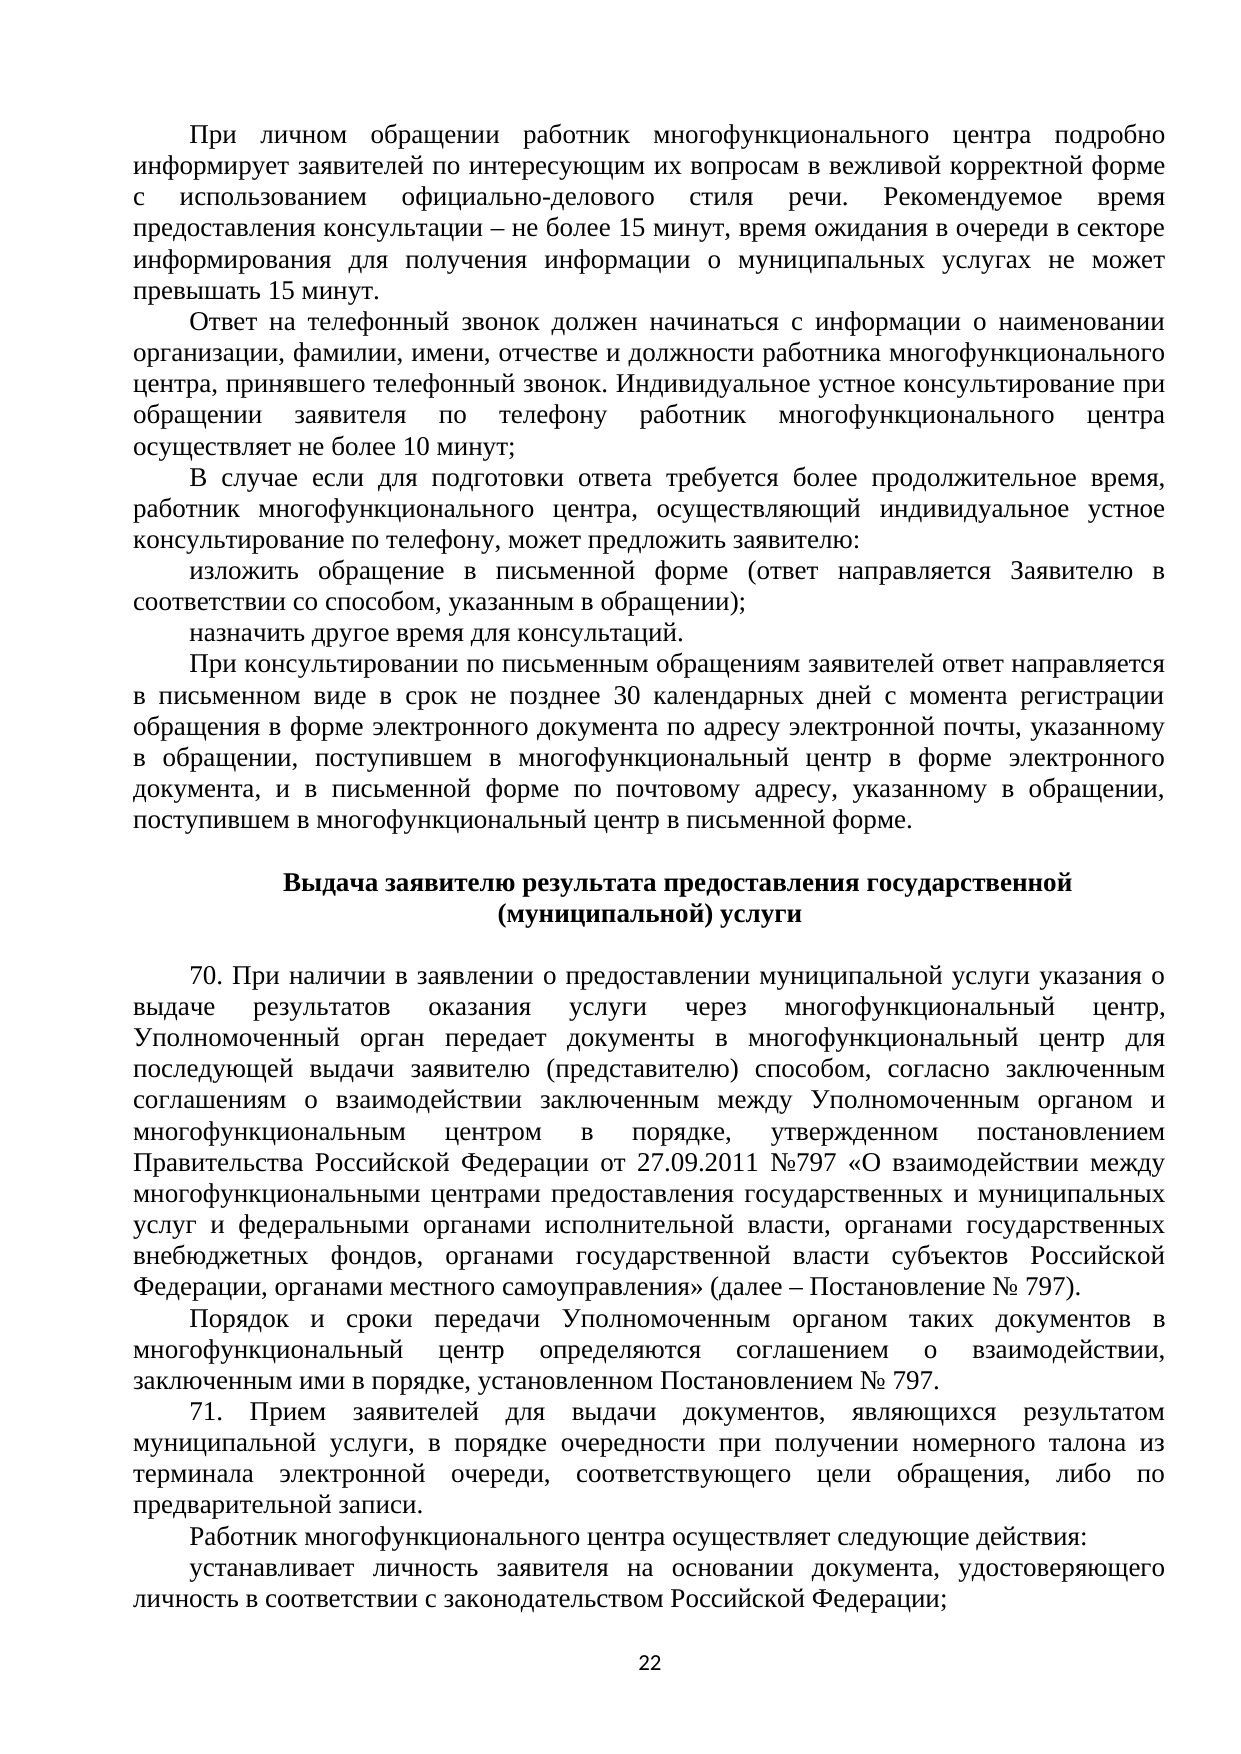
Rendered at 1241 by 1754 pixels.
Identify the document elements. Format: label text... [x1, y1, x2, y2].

text При личном обращении работник многофункционального центра подробно информирует заявителей по интересующим их вопросам в вежливой корректной форме с использованием официально-делового стиля речи. Рекомендуемое время предоставления консультации – не более 15 минут, время ожидания в очереди в секторе информирования для получения информации о муниципальных услугах не может превышать 15 минут. [133, 118, 1167, 305]
text При консультировании по письменным обращениям заявителей ответ направляется в письменном виде в срок не позднее 30 календарных дней с момента регистрации обращения в форме электронного документа по адресу электронной почты, указанному в обращении, поступившем в многофункциональный центр в форме электронного документа, и в письменной форме по почтовому адресу, указанному в обращении, поступившем в многофункциональный центр в письменной форме. [133, 648, 1167, 834]
text Выдача заявителю результата предоставления государственной (муниципальной) услуги [133, 866, 1167, 928]
text Порядок и сроки передачи Уполномоченным органом таких документов в многофункциональный центр определяются соглашением о взаимодействии, заключенным ими в порядке, установленном Постановлением № 797. [133, 1302, 1167, 1395]
text устанавливает личность заявителя на основании документа, удостоверяющего личность в соответствии с законодательством Российской Федерации; [133, 1551, 1167, 1613]
text 71. Прием заявителей для выдачи документов, являющихся результатом муниципальной услуги, в порядке очередности при получении номерного талона из терминала электронной очереди, соответствующего цели обращения, либо по предварительной записи. [133, 1395, 1167, 1520]
text назначить другое время для консультаций. [133, 616, 1167, 648]
text Работник многофункционального центра осуществляет следующие действия: [133, 1520, 1167, 1551]
text В случае если для подготовки ответа требуется более продолжительное время, работник многофункционального центра, осуществляющий индивидуальное устное консультирование по телефону, может предложить заявителю: [133, 461, 1167, 554]
text изложить обращение в письменной форме (ответ направляется Заявителю в соответствии со способом, указанным в обращении); [133, 554, 1167, 616]
text Ответ на телефонный звонок должен начинаться с информации о наименовании организации, фамилии, имени, отчестве и должности работника многофункционального центра, принявшего телефонный звонок. Индивидуальное устное консультирование при обращении заявителя по телефону работник многофункционального центра осуществляет не более 10 минут; [133, 305, 1167, 461]
text 70. При наличии в заявлении о предоставлении муниципальной услуги указания о выдаче результатов оказания услуги через многофункциональный центр, Уполномоченный орган передает документы в многофункциональный центр для последующей выдачи заявителю (представителю) способом, согласно заключенным соглашениям о взаимодействии заключенным между Уполномоченным органом и многофункциональным центром в порядке, утвержденном постановлением Правительства Российской Федерации от 27.09.2011 №797 «О взаимодействии между многофункциональными центрами предоставления государственных и муниципальных услуг и федеральными органами исполнительной власти, органами государственных внебюджетных фондов, органами государственной власти субъектов Российской Федерации, органами местного самоуправления» (далее – Постановление № 797). [133, 959, 1167, 1302]
